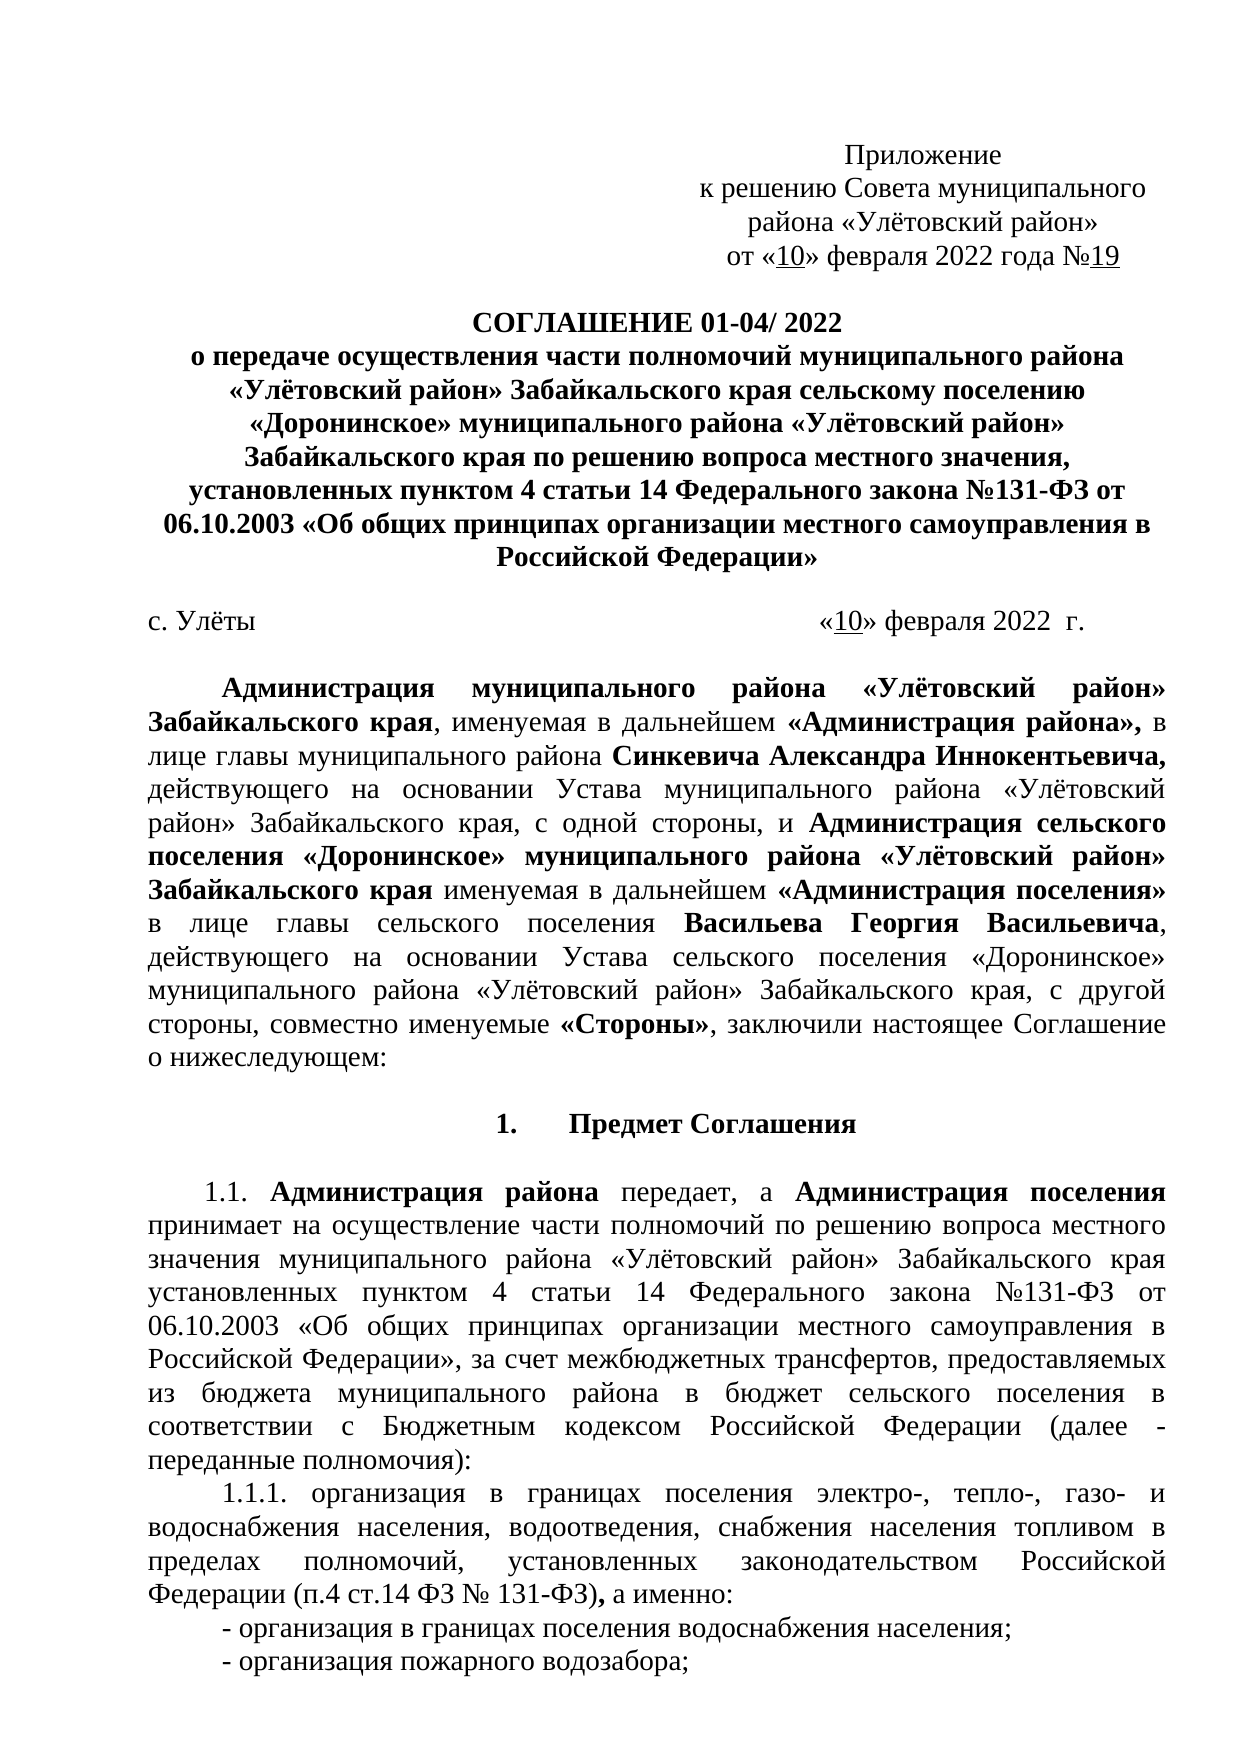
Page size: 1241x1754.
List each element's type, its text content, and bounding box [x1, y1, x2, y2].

text о передаче осуществления части полномочий муниципального района «Улётовский район» Забайкальского края сельскому поселению «Доронинское» муниципального района «Улётовский район» Забайкальского края по решению вопроса местного значения, установленных пунктом 4 статьи 14 Федерального закона №131-ФЗ от 06.10.2003 «Об общих принципах организации местного самоуправления в Российской Федерации» [148, 338, 1167, 573]
text к решению Совета муниципального [679, 171, 1167, 204]
text от «10» февраля 2022 года №19 [679, 238, 1167, 271]
text Администрация муниципального района «Улётовский район» Забайкальского края, именуемая в дальнейшем «Администрация района», в лице главы муниципального района Синкевича Александра Иннокентьевича, действующего на основании Устава муниципального района «Улётовский район» Забайкальского края, с одной стороны, и Администрация сельского поселения «Доронинское» муниципального района «Улётовский район» Забайкальского края именуемая в дальнейшем «Администрация поселения» в лице главы сельского поселения Васильева Георгия Васильевича, действующего на основании Устава сельского поселения «Доронинское» муниципального района «Улётовский район» Забайкальского края, с другой стороны, совместно именуемые «Стороны», заключили настоящее Соглашение о нижеследующем: [148, 671, 1167, 1073]
text - организация пожарного водозабора; [148, 1643, 1167, 1677]
text СОГЛАШЕНИЕ 01-04/ 2022 [148, 305, 1167, 338]
list Предмет Соглашения [185, 1107, 1167, 1140]
text 1.1.1. организация в границах поселения электро-, тепло-, газо- и водоснабжения населения, водоотведения, снабжения населения топливом в пределах полномочий, установленных законодательством Российской Федерации (п.4 ст.14 ФЗ № 131-ФЗ), а именно: [148, 1476, 1167, 1610]
text 1.1. Администрация района передает, а Администрация поселения принимает на осуществление части полномочий по решению вопроса местного значения муниципального района «Улётовский район» Забайкальского края установленных пунктом 4 статьи 14 Федерального закона №131-ФЗ от 06.10.2003 «Об общих принципах организации местного самоуправления в Российской Федерации», за счет межбюджетных трансфертов, предоставляемых из бюджета муниципального района в бюджет сельского поселения в соответствии с Бюджетным кодексом Российской Федерации (далее - переданные полномочия): [148, 1174, 1167, 1476]
text с. Улёты «10» февраля 2022 г. [148, 603, 1167, 637]
text - организация в границах поселения водоснабжения населения; [148, 1610, 1167, 1643]
text Приложение [679, 137, 1167, 171]
text района «Улётовский район» [679, 204, 1167, 238]
